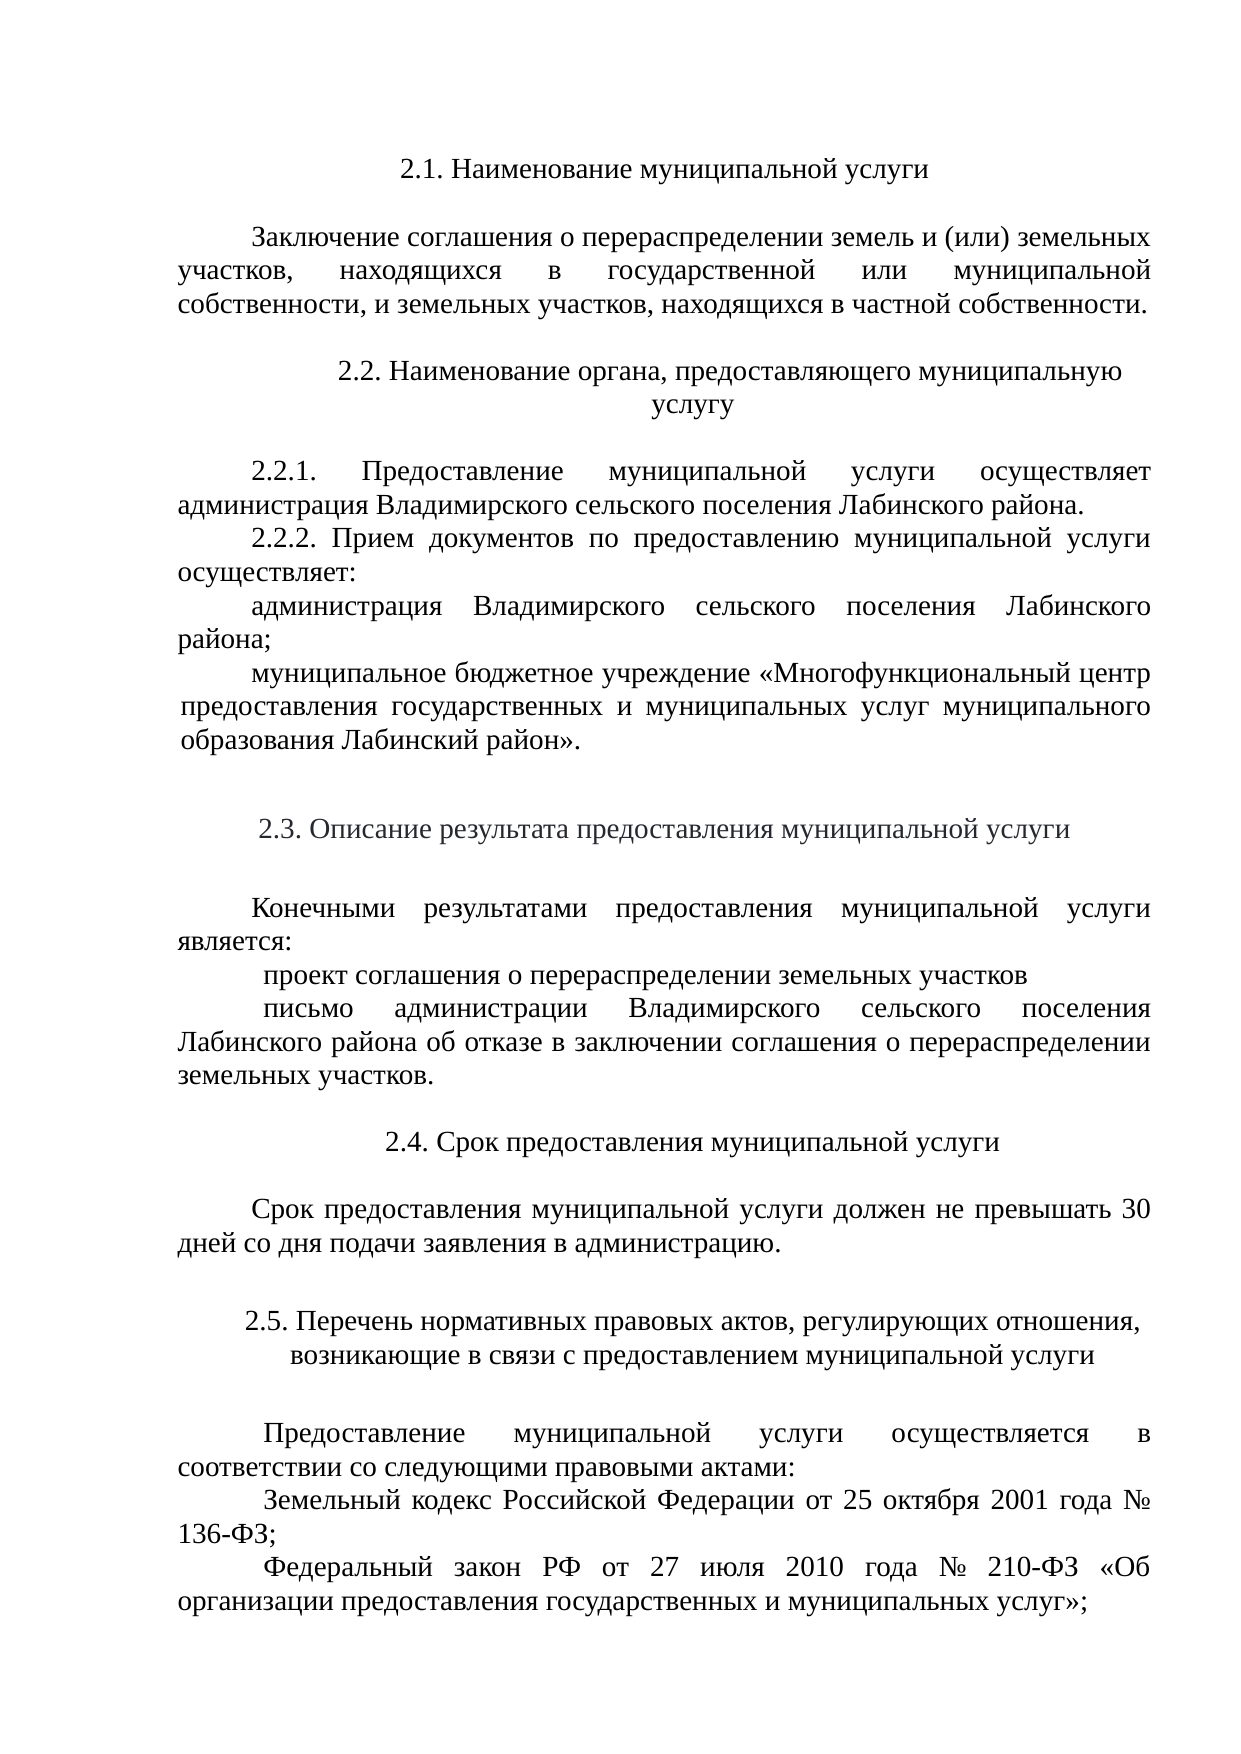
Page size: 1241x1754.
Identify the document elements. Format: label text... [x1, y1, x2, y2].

subtitle 2.5. Перечень нормативных правовых актов, регулирующих отношения, возникающие в связи с предоставлением муниципальной услуги [233, 1303, 1152, 1371]
subtitle 2.4. Срок предоставления муниципальной услуги [233, 1124, 1152, 1158]
text 2.2.1. Предоставление муниципальной услуги осуществляет администрация Владимирского сельского поселения Лабинского района. [177, 453, 1152, 521]
text Предоставление муниципальной услуги осуществляется в соответствии со следующими правовыми актами: [177, 1415, 1152, 1482]
text Заключение соглашения о перераспределении земель и (или) земельных участков, находящихся в государственной или муниципальной собственности, и земельных участков, находящихся в частной собственности. [177, 185, 1152, 319]
subtitle 2.3. Описание результата предоставления муниципальной услуги [177, 811, 1152, 845]
text муниципальное бюджетное учреждение «Многофункциональный центр предоставления государственных и муниципальных услуг муниципального образования Лабинский район». [180, 655, 1152, 755]
text 2.1. Наименование муниципальной услуги [177, 152, 1152, 185]
text проект соглашения о перераспределении земельных участков [177, 957, 1152, 990]
text администрация Владимирского сельского поселения Лабинского района; [177, 588, 1152, 655]
text Срок предоставления муниципальной услуги должен не превышать 30 дней со дня подачи заявления в администрацию. [177, 1192, 1152, 1259]
text Конечными результатами предоставления муниципальной услуги является: [177, 890, 1152, 957]
text письмо администрации Владимирского сельского поселения Лабинского района об отказе в заключении соглашения о перераспределении земельных участков. [177, 990, 1152, 1091]
text Земельный кодекс Российской Федерации от 25 октября 2001 года № 136-ФЗ; [177, 1482, 1152, 1549]
text 2.2.2. Прием документов по предоставлению муниципальной услуги осуществляет: [177, 521, 1152, 588]
text 2.2. Наименование органа, предоставляющего муниципальную услугу [233, 353, 1152, 420]
text Федеральный закон РФ от 27 июля 2010 года № 210-ФЗ «Об организации предоставления государственных и муниципальных услуг»; [177, 1549, 1152, 1617]
